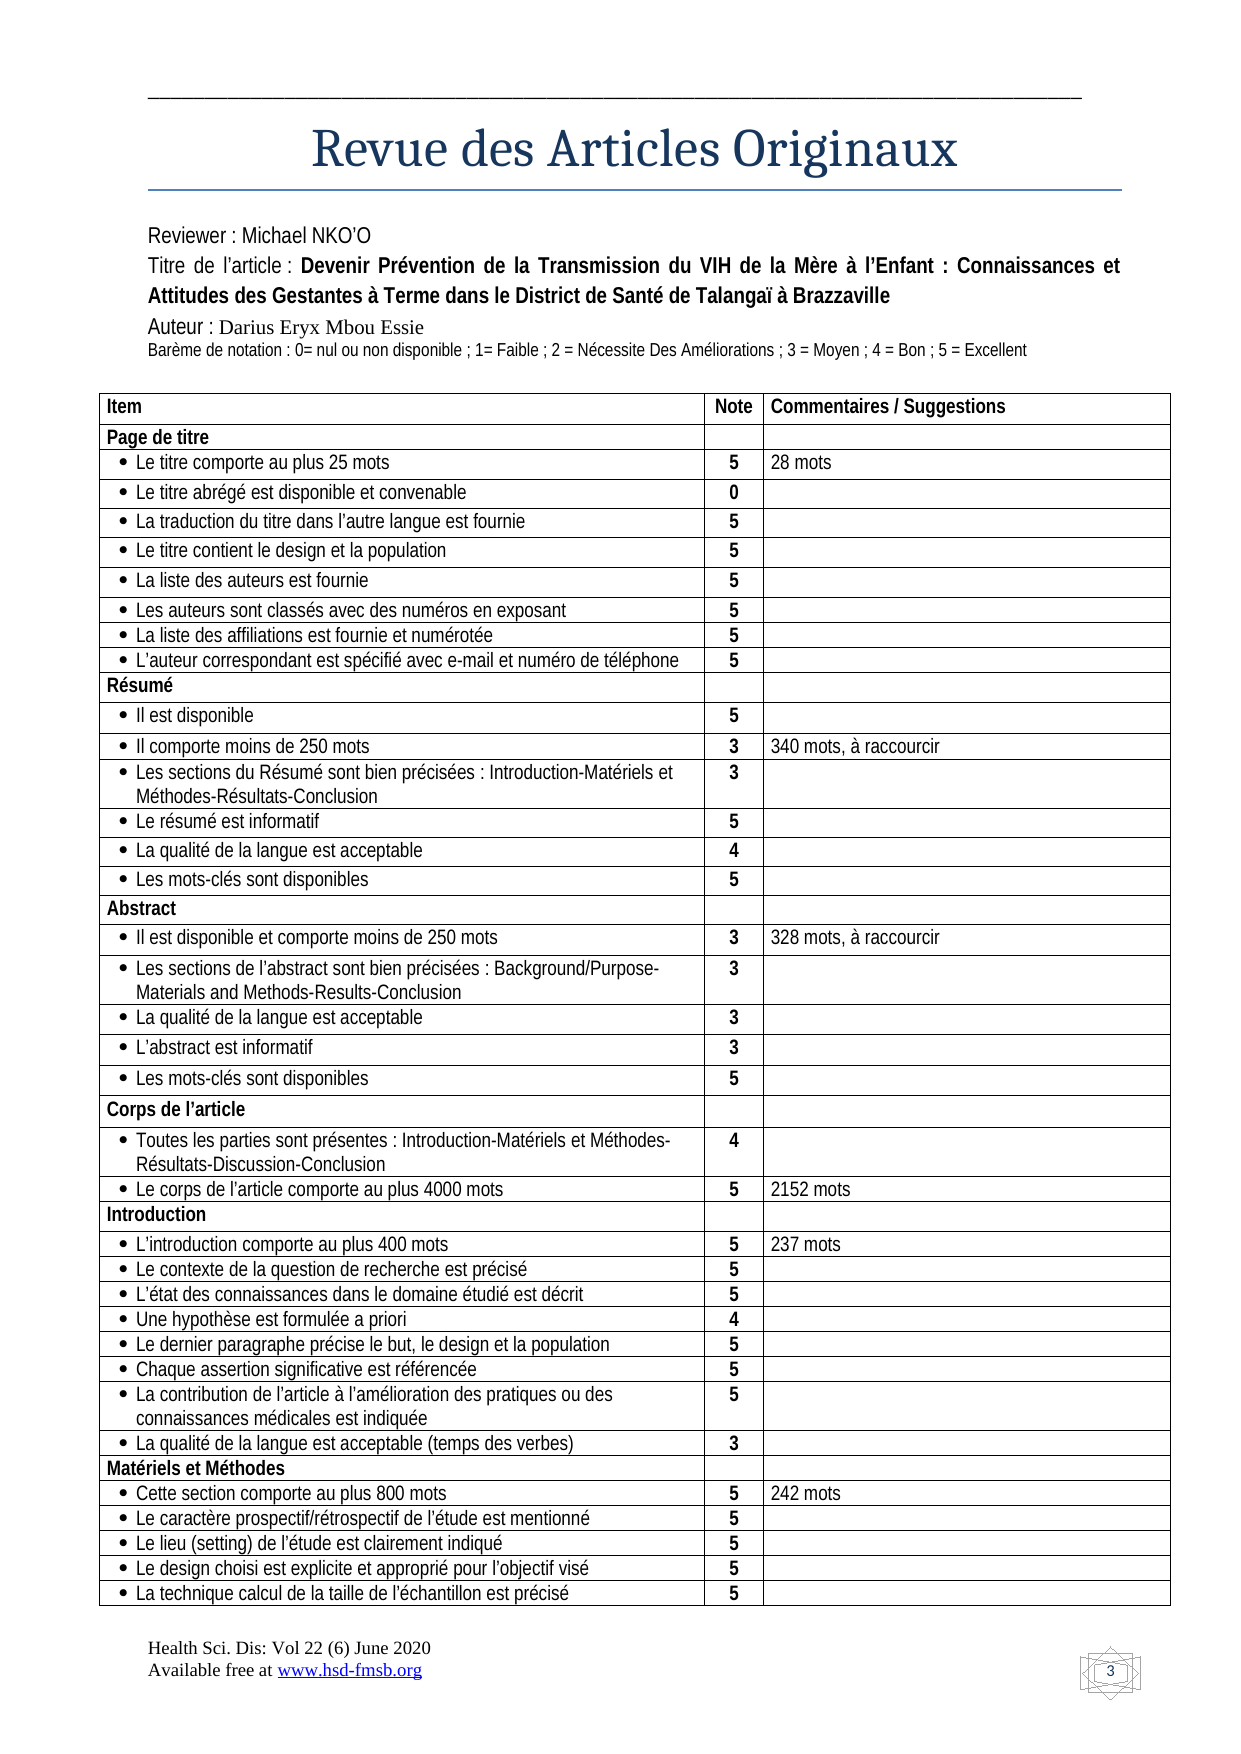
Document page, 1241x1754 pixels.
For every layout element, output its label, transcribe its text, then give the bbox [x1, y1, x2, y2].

table_cell 3 [705, 760, 763, 808]
table_cell 5 [705, 1177, 763, 1201]
table_cell Le lieu (setting) de l’étude est clairement indiqué [100, 1531, 704, 1554]
table_cell 5 [705, 598, 763, 622]
table_cell [705, 425, 763, 449]
table_cell 5 [705, 1531, 763, 1554]
table_cell [764, 1456, 1170, 1479]
table_cell Le titre contient le design et la population [100, 538, 704, 567]
table_cell [764, 896, 1170, 924]
table_cell [764, 1332, 1170, 1356]
table_cell [764, 1202, 1170, 1231]
table_cell L’état des connaissances dans le domaine étudié est décrit [100, 1282, 704, 1306]
text Revue des Articles Originaux [148, 118, 1122, 189]
table_cell Il est disponible [100, 703, 704, 733]
table_cell [764, 568, 1170, 597]
table_cell Matériels et Méthodes [100, 1456, 704, 1479]
table_cell 237 mots [764, 1232, 1170, 1256]
table_cell 5 [705, 450, 763, 479]
table_header Note [705, 394, 763, 424]
table_cell 28 mots [764, 450, 1170, 479]
table_cell [764, 598, 1170, 622]
table_cell [764, 1307, 1170, 1331]
table_cell [764, 480, 1170, 508]
table_cell Le titre comporte au plus 25 mots [100, 450, 704, 479]
table_cell 5 [705, 1581, 763, 1604]
table_cell 5 [705, 1556, 763, 1579]
table_cell La qualité de la langue est acceptable [100, 1005, 704, 1034]
table_cell [764, 1556, 1170, 1579]
table_cell [764, 1096, 1170, 1127]
table_cell [764, 1005, 1170, 1034]
table_cell Résumé [100, 673, 704, 702]
table_cell 340 mots, à raccourcir [764, 734, 1170, 759]
table_cell [764, 673, 1170, 702]
table_cell 3 [705, 956, 763, 1003]
table_cell Le résumé est informatif [100, 809, 704, 837]
text Auteur : Darius Eryx Mbou Essie [148, 313, 1122, 339]
table_cell Abstract [100, 896, 704, 924]
table_cell 3 [705, 925, 763, 954]
table_cell [764, 1506, 1170, 1529]
table_cell [705, 673, 763, 702]
table_cell Les sections du Résumé sont bien précisées : Introduction-Matériels et Méthodes-Résultats-Conclusion [100, 760, 704, 808]
table_cell [764, 760, 1170, 808]
table_cell [764, 867, 1170, 895]
table_cell 2152 mots [764, 1177, 1170, 1201]
table_cell Le dernier paragraphe précise le but, le design et la population [100, 1332, 704, 1356]
table_cell 5 [705, 1357, 763, 1381]
table_cell Cette section comporte au plus 800 mots [100, 1481, 704, 1504]
table_cell 5 [705, 867, 763, 895]
table_cell [705, 1096, 763, 1127]
table_cell 242 mots [764, 1481, 1170, 1504]
table_cell [764, 648, 1170, 672]
table_cell 5 [705, 1066, 763, 1095]
table_cell [764, 1581, 1170, 1604]
table_cell L’introduction comporte au plus 400 mots [100, 1232, 704, 1256]
table_header Commentaires / Suggestions [764, 394, 1170, 424]
table_cell L’abstract est informatif [100, 1035, 704, 1065]
table_header Item [100, 394, 704, 424]
table_cell 5 [705, 1332, 763, 1356]
table_cell [764, 425, 1170, 449]
table_cell La contribution de l’article à l’amélioration des pratiques ou des connaissances médicales est indiquée [100, 1382, 704, 1429]
table_cell [764, 1382, 1170, 1429]
table_cell La technique calcul de la taille de l’échantillon est précisé [100, 1581, 704, 1604]
table_cell 5 [705, 568, 763, 597]
text Titre de l’article : Devenir Prévention de la Transmission du VIH de la Mère à l’Enfant : Connaissances et Attitudes des Gestantes à Terme dans le District de Santé de Talangaï à Brazzaville [148, 252, 1122, 309]
table_cell 5 [705, 509, 763, 537]
table_cell La liste des auteurs est fournie [100, 568, 704, 597]
table_cell 5 [705, 623, 763, 647]
table_cell [764, 1531, 1170, 1554]
table_cell Les mots-clés sont disponibles [100, 1066, 704, 1095]
table_cell [764, 623, 1170, 647]
table_cell Il est disponible et comporte moins de 250 mots [100, 925, 704, 954]
table_cell Toutes les parties sont présentes : Introduction-Matériels et Méthodes-Résultats-Discussion-Conclusion [100, 1128, 704, 1176]
table_cell [705, 896, 763, 924]
table_cell Le caractère prospectif/rétrospectif de l’étude est mentionné [100, 1506, 704, 1529]
table_cell [764, 1431, 1170, 1454]
text Reviewer : Michael NKO’O [148, 222, 1122, 248]
table_cell [764, 1128, 1170, 1176]
table_cell 5 [705, 1282, 763, 1306]
table_cell [764, 838, 1170, 866]
table_cell 5 [705, 1232, 763, 1256]
table_cell La qualité de la langue est acceptable [100, 838, 704, 866]
table_cell [764, 538, 1170, 567]
table_cell 5 [705, 703, 763, 733]
table_cell [764, 509, 1170, 537]
table_cell 5 [705, 1382, 763, 1429]
table_cell 4 [705, 1307, 763, 1331]
table_cell Le design choisi est explicite et approprié pour l’objectif visé [100, 1556, 704, 1579]
table_cell Les auteurs sont classés avec des numéros en exposant [100, 598, 704, 622]
table_cell 3 [705, 1035, 763, 1065]
table_cell Une hypothèse est formulée a priori [100, 1307, 704, 1331]
table_cell [705, 1456, 763, 1479]
table_cell [764, 956, 1170, 1003]
table_cell Introduction [100, 1202, 704, 1231]
table_cell [764, 809, 1170, 837]
table_cell La traduction du titre dans l’autre langue est fournie [100, 509, 704, 537]
table_cell Le corps de l’article comporte au plus 4000 mots [100, 1177, 704, 1201]
text Barème de notation : 0= nul ou non disponible ; 1= Faible ; 2 = Nécessite Des Améliorations ; 3 = Moyen ; 4 = Bon ; 5 = Excellent [148, 339, 1122, 361]
table_cell 3 [705, 1431, 763, 1454]
table_cell 3 [705, 1005, 763, 1034]
table_cell 4 [705, 1128, 763, 1176]
table_cell Chaque assertion significative est référencée [100, 1357, 704, 1381]
table_cell 5 [705, 1506, 763, 1529]
table_cell 4 [705, 838, 763, 866]
table_cell La qualité de la langue est acceptable (temps des verbes) [100, 1431, 704, 1454]
table_cell [764, 1357, 1170, 1381]
table_cell 5 [705, 1481, 763, 1504]
table_cell [764, 1257, 1170, 1281]
table_cell 5 [705, 1257, 763, 1281]
table_cell Les mots-clés sont disponibles [100, 867, 704, 895]
table_cell La liste des affiliations est fournie et numérotée [100, 623, 704, 647]
table_cell [764, 703, 1170, 733]
table_cell 5 [705, 809, 763, 837]
table_cell 5 [705, 538, 763, 567]
table_cell [705, 1202, 763, 1231]
table_cell Le contexte de la question de recherche est précisé [100, 1257, 704, 1281]
table_cell [764, 1066, 1170, 1095]
table_cell [764, 1282, 1170, 1306]
table_cell Le titre abrégé est disponible et convenable [100, 480, 704, 508]
table_cell Il comporte moins de 250 mots [100, 734, 704, 759]
table_cell 0 [705, 480, 763, 508]
table_cell 5 [705, 648, 763, 672]
table_cell Page de titre [100, 425, 704, 449]
table_cell 3 [705, 734, 763, 759]
table_cell [764, 1035, 1170, 1065]
table_cell 328 mots, à raccourcir [764, 925, 1170, 954]
table_cell Les sections de l’abstract sont bien précisées : Background/Purpose-Materials and Methods-Results-Conclusion [100, 956, 704, 1003]
table_cell L’auteur correspondant est spécifié avec e-mail et numéro de téléphone [100, 648, 704, 672]
table_cell Corps de l’article [100, 1096, 704, 1127]
